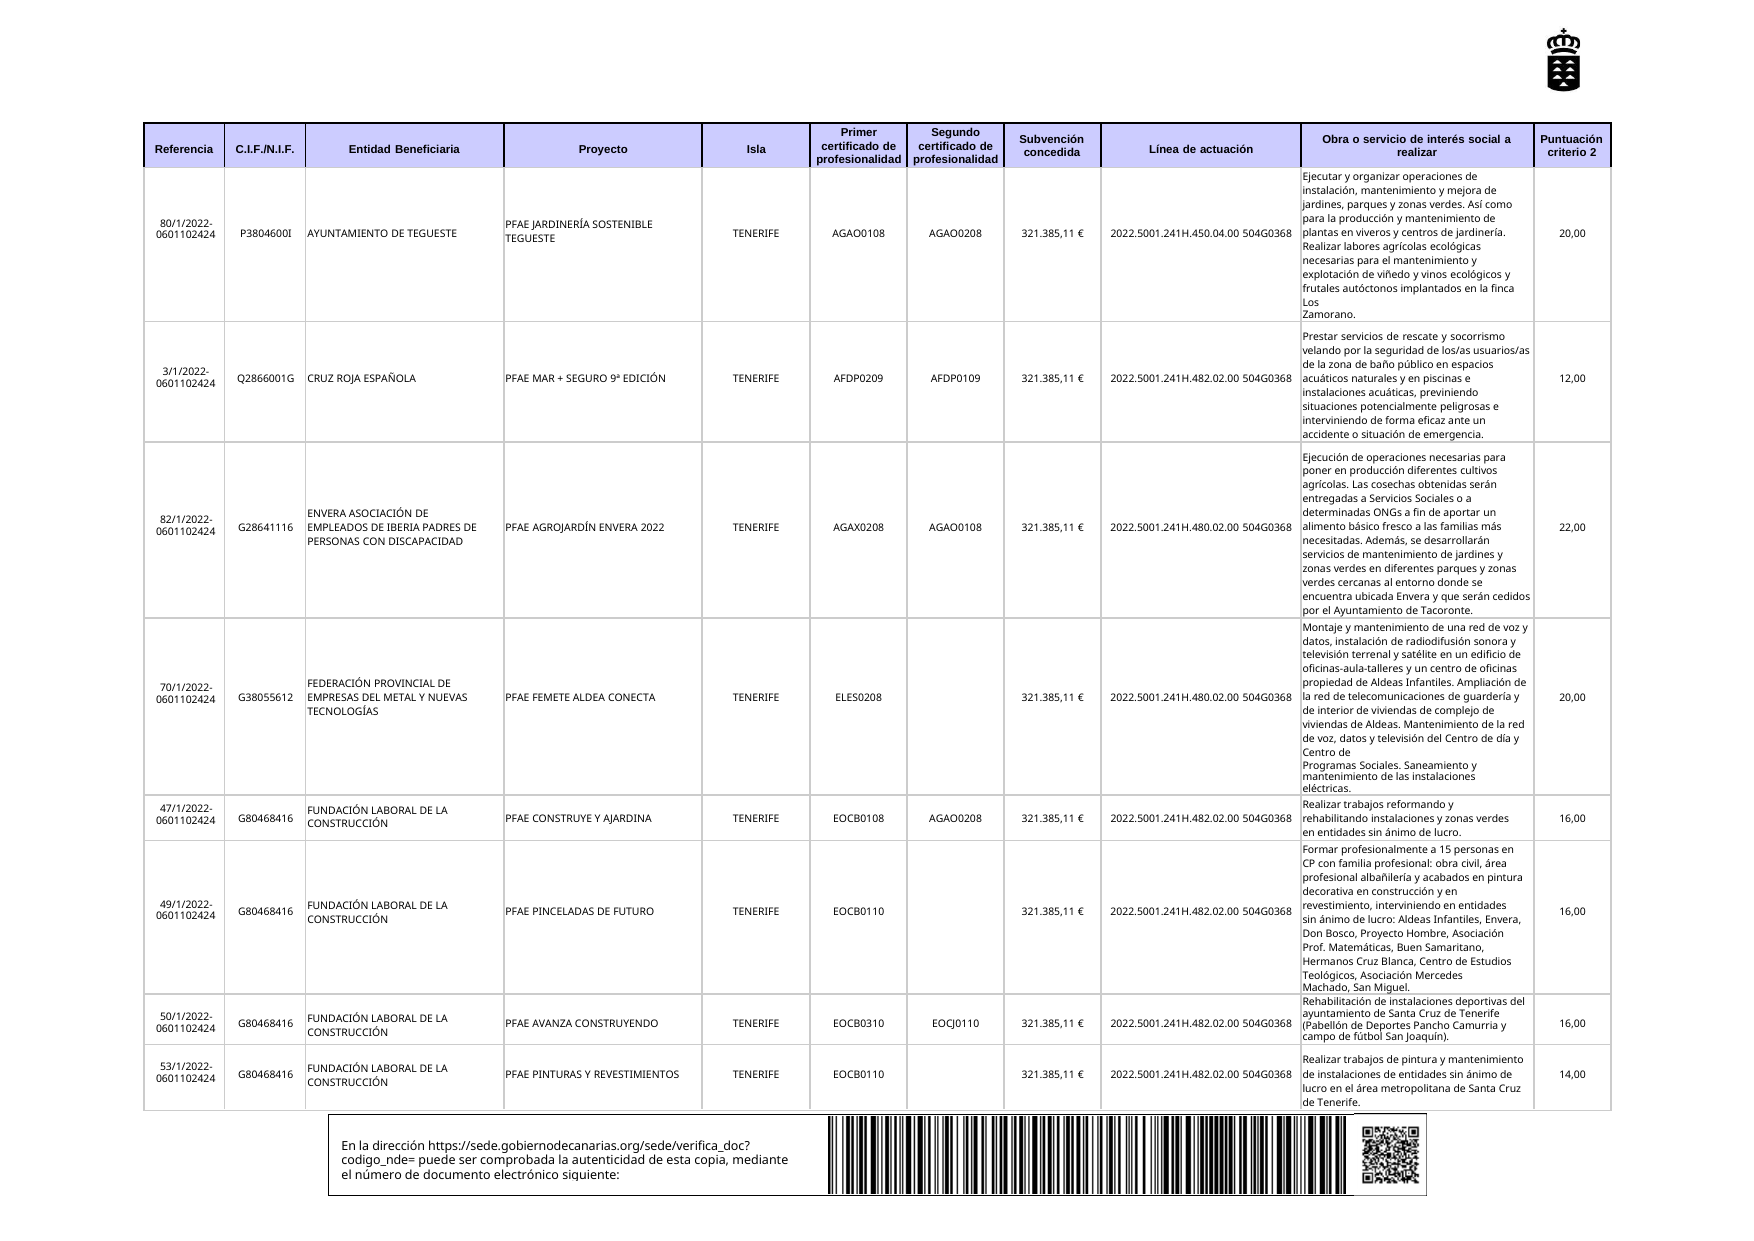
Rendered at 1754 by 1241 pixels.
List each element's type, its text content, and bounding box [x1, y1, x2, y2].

table_cell EOCB0108 [811, 796, 906, 839]
table_cell ENVERA ASOCIACIÓN DE EMPLEADOS DE IBERIA PADRES DE PERSONAS CON DISCAPACIDAD [306, 443, 503, 617]
table_cell FUNDACIÓN LABORAL DE LA CONSTRUCCIÓN [306, 796, 503, 839]
table_cell Ejecutar y organizar operaciones de instalación, mantenimiento y mejora de jardines, parques y zonas verdes. Así como para la producción y mantenimiento de plantas en viveros y centros de jardinería. Realizar labores agrícolas ecológicas necesarias para el mantenimiento y explotación de viñedo y vinos ecológicos y frutales autóctonos implantados en la finca Los Zamorano. [1302, 168, 1533, 321]
table_cell G80468416 [225, 796, 305, 839]
table_cell PFAE AVANZA CONSTRUYENDO [505, 995, 701, 1044]
table_cell FEDERACIÓN PROVINCIAL DE EMPRESAS DEL METAL Y NUEVAS TECNOLOGÍAS [306, 619, 503, 794]
table_cell 82/1/2022- 0601102424 [145, 443, 224, 617]
table_cell G38055612 [225, 619, 305, 794]
table_cell AGAO0208 [908, 168, 1003, 321]
table_cell PFAE PINCELADAS DE FUTURO [505, 841, 701, 993]
table_cell PFAE JARDINERÍA SOSTENIBLE TEGUESTE [505, 168, 701, 321]
table_cell TENERIFE [703, 841, 809, 993]
table_cell TENERIFE [703, 1045, 809, 1109]
table_cell 2022.5001.241H.482.02.00 504G0368 [1102, 995, 1300, 1044]
table_header Obra o servicio de interés social a realizar [1302, 124, 1533, 167]
table_cell 50/1/2022- 0601102424 [145, 995, 224, 1044]
table_header Primer certificado de profesionalidad [811, 124, 906, 167]
table_cell 14,00 [1535, 1045, 1610, 1109]
table_cell 49/1/2022- 0601102424 [145, 841, 224, 993]
table_cell 53/1/2022- 0601102424 [145, 1045, 224, 1109]
table_cell 3/1/2022- 0601102424 [145, 322, 224, 441]
table_cell 321.385,11 € [1005, 443, 1100, 617]
table_cell 70/1/2022- 0601102424 [145, 619, 224, 794]
table_cell AGAO0108 [811, 168, 906, 321]
table_cell 321.385,11 € [1005, 1045, 1100, 1109]
table_cell Realizar trabajos reformando y rehabilitando instalaciones y zonas verdes en entidades sin ánimo de lucro. [1302, 796, 1533, 839]
table_cell G80468416 [225, 841, 305, 993]
table_cell FUNDACIÓN LABORAL DE LA CONSTRUCCIÓN [306, 841, 503, 993]
table_cell PFAE CONSTRUYE Y AJARDINA [505, 796, 701, 839]
table_cell AFDP0209 [811, 322, 906, 441]
table_cell Formar profesionalmente a 15 personas en CP con familia profesional: obra civil, área profesional albañilería y acabados en pintura decorativa en construcción y en revestimiento, interviniendo en entidades sin ánimo de lucro: Aldeas Infantiles, Envera, Don Bosco, Proyecto Hombre, Asociación Prof. Matemáticas, Buen Samaritano, Hermanos Cruz Blanca, Centro de Estudios Teológicos, Asociación Mercedes Machado, San Miguel. [1302, 841, 1533, 993]
table_cell PFAE AGROJARDÍN ENVERA 2022 [505, 443, 701, 617]
table_cell [908, 841, 1003, 993]
table_cell 2022.5001.241H.482.02.00 504G0368 [1102, 796, 1300, 839]
table_cell EOCB0110 [811, 1045, 906, 1109]
picture [1354, 1113, 1427, 1196]
table_cell 12,00 [1535, 322, 1610, 441]
table_cell AGAO0108 [908, 443, 1003, 617]
table_cell TENERIFE [703, 322, 809, 441]
table_cell Prestar servicios de rescate y socorrismo velando por la seguridad de los/as usuarios/as de la zona de baño público en espacios acuáticos naturales y en piscinas e instalaciones acuáticas, previniendo situaciones potencialmente peligrosas e interviniendo de forma eficaz ante un accidente o situación de emergencia. [1302, 322, 1533, 441]
table_cell 321.385,11 € [1005, 796, 1100, 839]
table_cell PFAE PINTURAS Y REVESTIMIENTOS [505, 1045, 701, 1109]
table_cell ELES0208 [811, 619, 906, 794]
table_cell G80468416 [225, 995, 305, 1044]
table_cell Rehabilitación de instalaciones deportivas del ayuntamiento de Santa Cruz de Tenerife (Pabellón de Deportes Pancho Camurria y campo de fútbol San Joaquín). [1302, 995, 1533, 1044]
table_header Puntuación criterio 2 [1535, 124, 1610, 167]
table_cell 2022.5001.241H.482.02.00 504G0368 [1102, 1045, 1300, 1109]
table_cell [908, 1045, 1003, 1109]
table_cell EOCJ0110 [908, 995, 1003, 1044]
table_cell TENERIFE [703, 619, 809, 794]
table_cell 22,00 [1535, 443, 1610, 617]
table_cell Montaje y mantenimiento de una red de voz y datos, instalación de radiodifusión sonora y televisión terrenal y satélite en un edificio de oficinas-aula-talleres y un centro de oficinas propiedad de Aldeas Infantiles. Ampliación de la red de telecomunicaciones de guardería y de interior de viviendas de complejo de viviendas de Aldeas. Mantenimiento de la red de voz, datos y televisión del Centro de día y Centro de Programas Sociales. Saneamiento y mantenimiento de las instalaciones eléctricas. [1302, 619, 1533, 794]
table_cell 47/1/2022- 0601102424 [145, 796, 224, 839]
table_cell 321.385,11 € [1005, 322, 1100, 441]
table_cell CRUZ ROJA ESPAÑOLA [306, 322, 503, 441]
table_cell TENERIFE [703, 796, 809, 839]
table_cell G80468416 [225, 1045, 305, 1109]
table_cell EOCB0310 [811, 995, 906, 1044]
table_cell 20,00 [1535, 168, 1610, 321]
table_cell 2022.5001.241H.480.02.00 504G0368 [1102, 619, 1300, 794]
table_cell PFAE MAR + SEGURO 9ª EDICIÓN [505, 322, 701, 441]
picture [828, 1116, 1346, 1194]
table_cell 321.385,11 € [1005, 619, 1100, 794]
table_cell Ejecución de operaciones necesarias para poner en producción diferentes cultivos agrícolas. Las cosechas obtenidas serán entregadas a Servicios Sociales o a determinadas ONGs a fin de aportar un alimento básico fresco a las familias más necesitadas. Además, se desarrollarán servicios de mantenimiento de jardines y zonas verdes en diferentes parques y zonas verdes cercanas al entorno donde se encuentra ubicada Envera y que serán cedidos por el Ayuntamiento de Tacoronte. [1302, 443, 1533, 617]
table_header Línea de actuación [1102, 124, 1300, 167]
table_header Entidad Beneficiaria [306, 124, 503, 167]
table_cell TENERIFE [703, 168, 809, 321]
table_cell TENERIFE [703, 443, 809, 617]
table_cell EOCB0110 [811, 841, 906, 993]
picture [1545, 26, 1580, 93]
table_cell AYUNTAMIENTO DE TEGUESTE [306, 168, 503, 321]
table_cell 20,00 [1535, 619, 1610, 794]
table_cell 321.385,11 € [1005, 168, 1100, 321]
table_header Proyecto [505, 124, 701, 167]
table_cell AGAO0208 [908, 796, 1003, 839]
table_cell AGAX0208 [811, 443, 906, 617]
table_cell FUNDACIÓN LABORAL DE LA CONSTRUCCIÓN [306, 995, 503, 1044]
table_cell Q2866001G [225, 322, 305, 441]
table_cell TENERIFE [703, 995, 809, 1044]
table_cell FUNDACIÓN LABORAL DE LA CONSTRUCCIÓN [306, 1045, 503, 1109]
table_header Segundo certificado de profesionalidad [908, 124, 1003, 167]
table_cell 321.385,11 € [1005, 841, 1100, 993]
table_cell 2022.5001.241H.480.02.00 504G0368 [1102, 443, 1300, 617]
table_cell 321.385,11 € [1005, 995, 1100, 1044]
table_header Isla [703, 124, 809, 167]
table_cell 16,00 [1535, 841, 1610, 993]
table_cell P3804600I [225, 168, 305, 321]
table_header C.I.F./N.I.F. [225, 124, 305, 167]
table_cell 2022.5001.241H.482.02.00 504G0368 [1102, 322, 1300, 441]
table_cell 2022.5001.241H.450.04.00 504G0368 [1102, 168, 1300, 321]
table_cell 2022.5001.241H.482.02.00 504G0368 [1102, 841, 1300, 993]
table_cell AFDP0109 [908, 322, 1003, 441]
table_cell 16,00 [1535, 796, 1610, 839]
table_cell PFAE FEMETE ALDEA CONECTA [505, 619, 701, 794]
table_cell [908, 619, 1003, 794]
table_cell 16,00 [1535, 995, 1610, 1044]
table_header Referencia [145, 124, 224, 167]
table_cell 80/1/2022- 0601102424 [145, 168, 224, 321]
table_cell G28641116 [225, 443, 305, 617]
table_cell Realizar trabajos de pintura y mantenimiento de instalaciones de entidades sin ánimo de lucro en el área metropolitana de Santa Cruz de Tenerife. [1302, 1045, 1533, 1109]
table_header Subvención concedida [1005, 124, 1100, 167]
